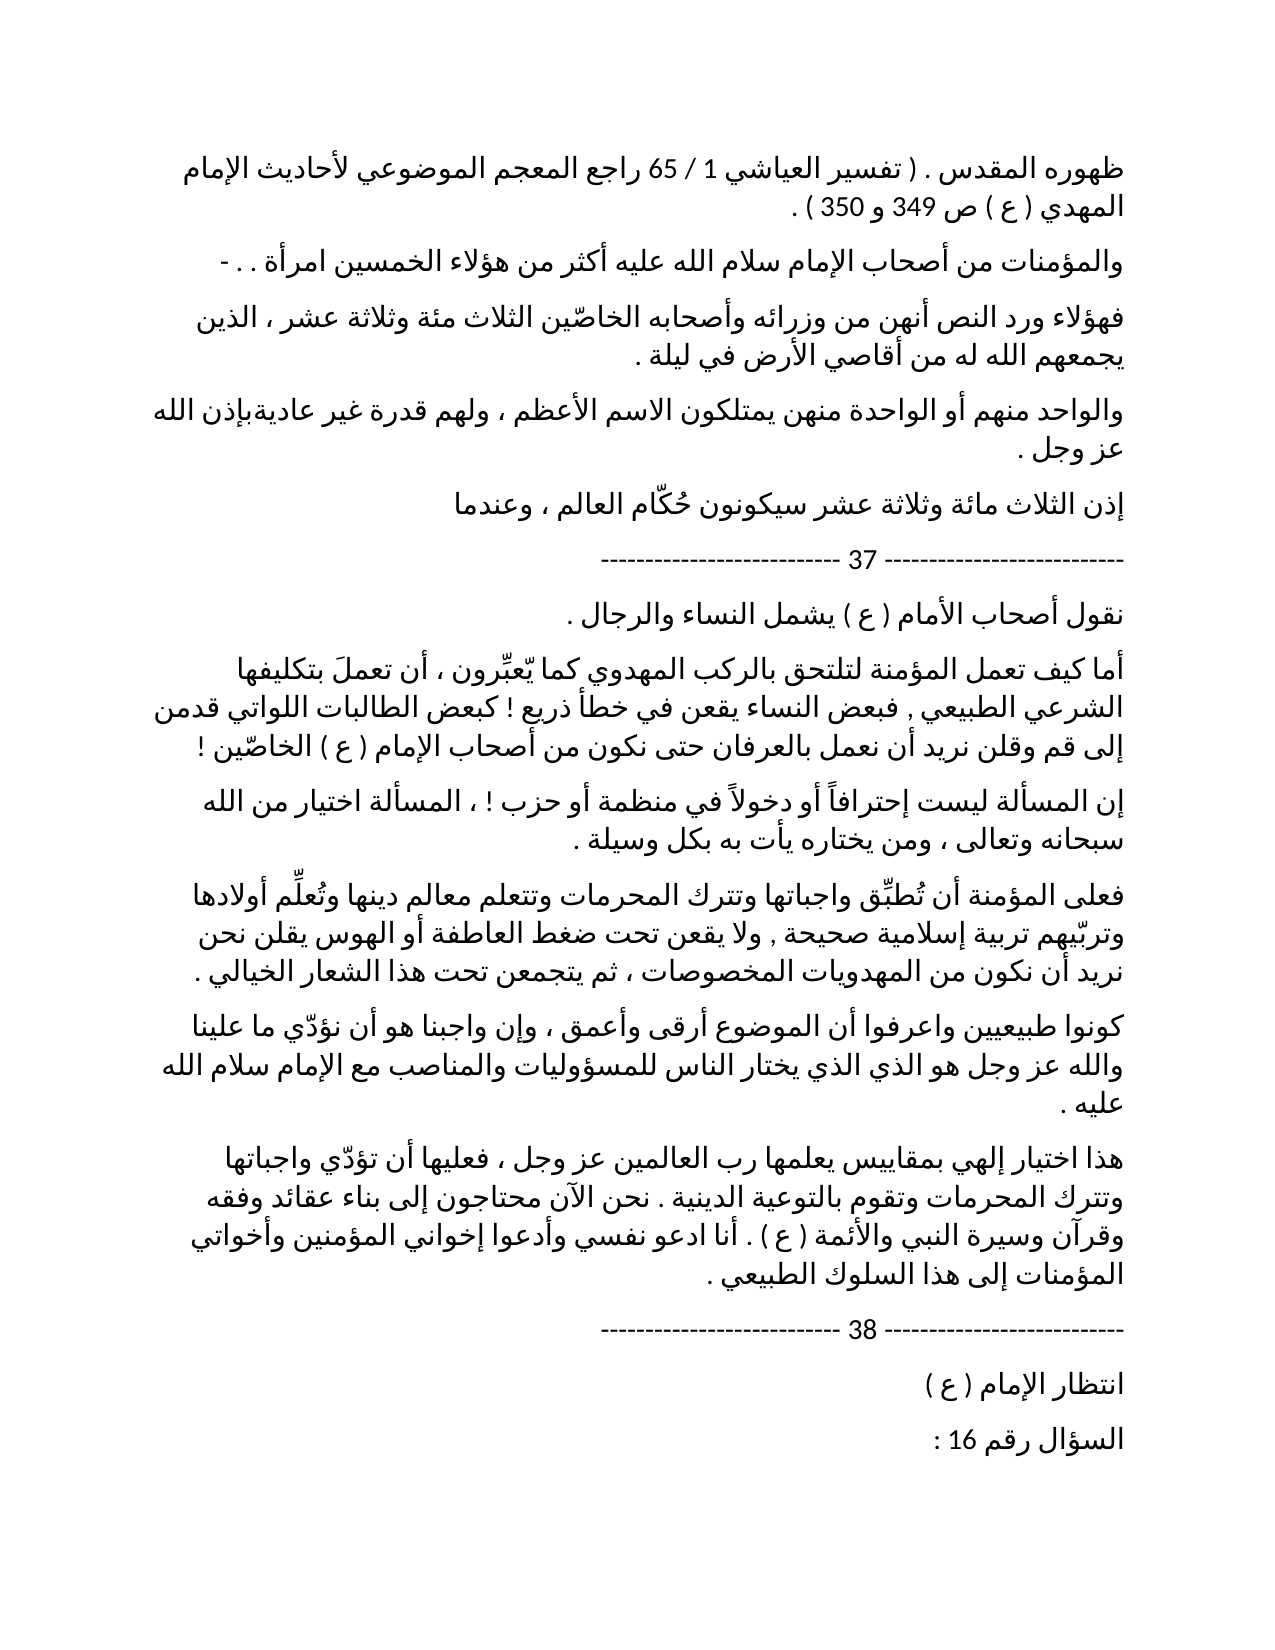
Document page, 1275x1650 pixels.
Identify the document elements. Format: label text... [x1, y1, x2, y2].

text فهؤلاء ورد النص أنهن من وزرائه وأصحابه الخاصّين الثلاث مئة وثلاثة عشر ، الذين يجمعهم الله له من أقاصي الأرض في ليلة . [150, 299, 1125, 373]
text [150, 150, 1125, 224]
text أما كيف تعمل المؤمنة لتلتحق بالركب المهدوي كما يّعبِّرون ، أن تعملَ بتكليفها الشرعي الطبيعي , فبعض النساء يقعن في خطأ ذريع ! كبعض الطالبات اللواتي قدمن إلى قم وقلن نريد أن نعمل بالعرفان حتى نكون من أصحاب الإمام ( ع ) الخاصّين ! [150, 651, 1125, 763]
text إذن الثلاث مائة وثلاثة عشر سيكونون حُكّام العالم ، وعندما [150, 486, 1125, 521]
text --------------------------- 37 --------------------------- [150, 541, 1125, 576]
text والواحد منهم أو الواحدة منهن يمتلكون الاسم الأعظم ، ولهم قدرة غير عاديةبإذن الله عز وجل . [150, 392, 1125, 466]
text هذا اختيار إلهي بمقاييس يعلمها رب العالمين عز وجل ، فعليها أن تؤدّي واجباتها وتترك المحرمات وتقوم بالتوعية الدينية . نحن الآن محتاجون إلى بناء عقائد وفقه وقرآن وسيرة النبي والأئمة ( ع ) . أنا ادعو نفسي وأدعوا إخواني المؤمنين وأخواتي المؤمنات إلى هذا السلوك الطبيعي . [150, 1141, 1125, 1291]
text انتظار الإمام ( ع ) [150, 1366, 1125, 1402]
text --------------------------- 38 --------------------------- [150, 1311, 1125, 1347]
text إن المسألة ليست إحترافاً أو دخولاً في منظمة أو حزب ! ، المسألة اختيار من الله سبحانه وتعالى ، ومن يختاره يأت به بكل وسيلة . [150, 783, 1125, 857]
text نقول أصحاب الأمام ( ع ) يشمل النساء والرجال . [150, 596, 1125, 632]
text والمؤمنات من أصحاب الإمام سلام الله عليه أكثر من هؤلاء الخمسين امرأة . . - [150, 243, 1125, 279]
text كونوا طبيعيين واعرفوا أن الموضوع أرقى وأعمق ، وإن واجبنا هو أن نؤدّي ما علينا والله عز وجل هو الذي الذي يختار الناس للمسؤوليات والمناصب مع الإمام سلام الله عليه . [150, 1008, 1125, 1121]
text فعلى المؤمنة أن تُطبِّق واجباتها وتترك المحرمات وتتعلم معالم دينها وتُعلِّم أولادها وتربّيهم تربية إسلامية صحيحة , ولا يقعن تحت ضغط العاطفة أو الهوس يقلن نحن نريد أن نكون من المهدويات المخصوصات ، ثم يتجمعن تحت هذا الشعار الخيالي . [150, 877, 1125, 989]
text السؤال رقم 16 : [150, 1421, 1125, 1457]
